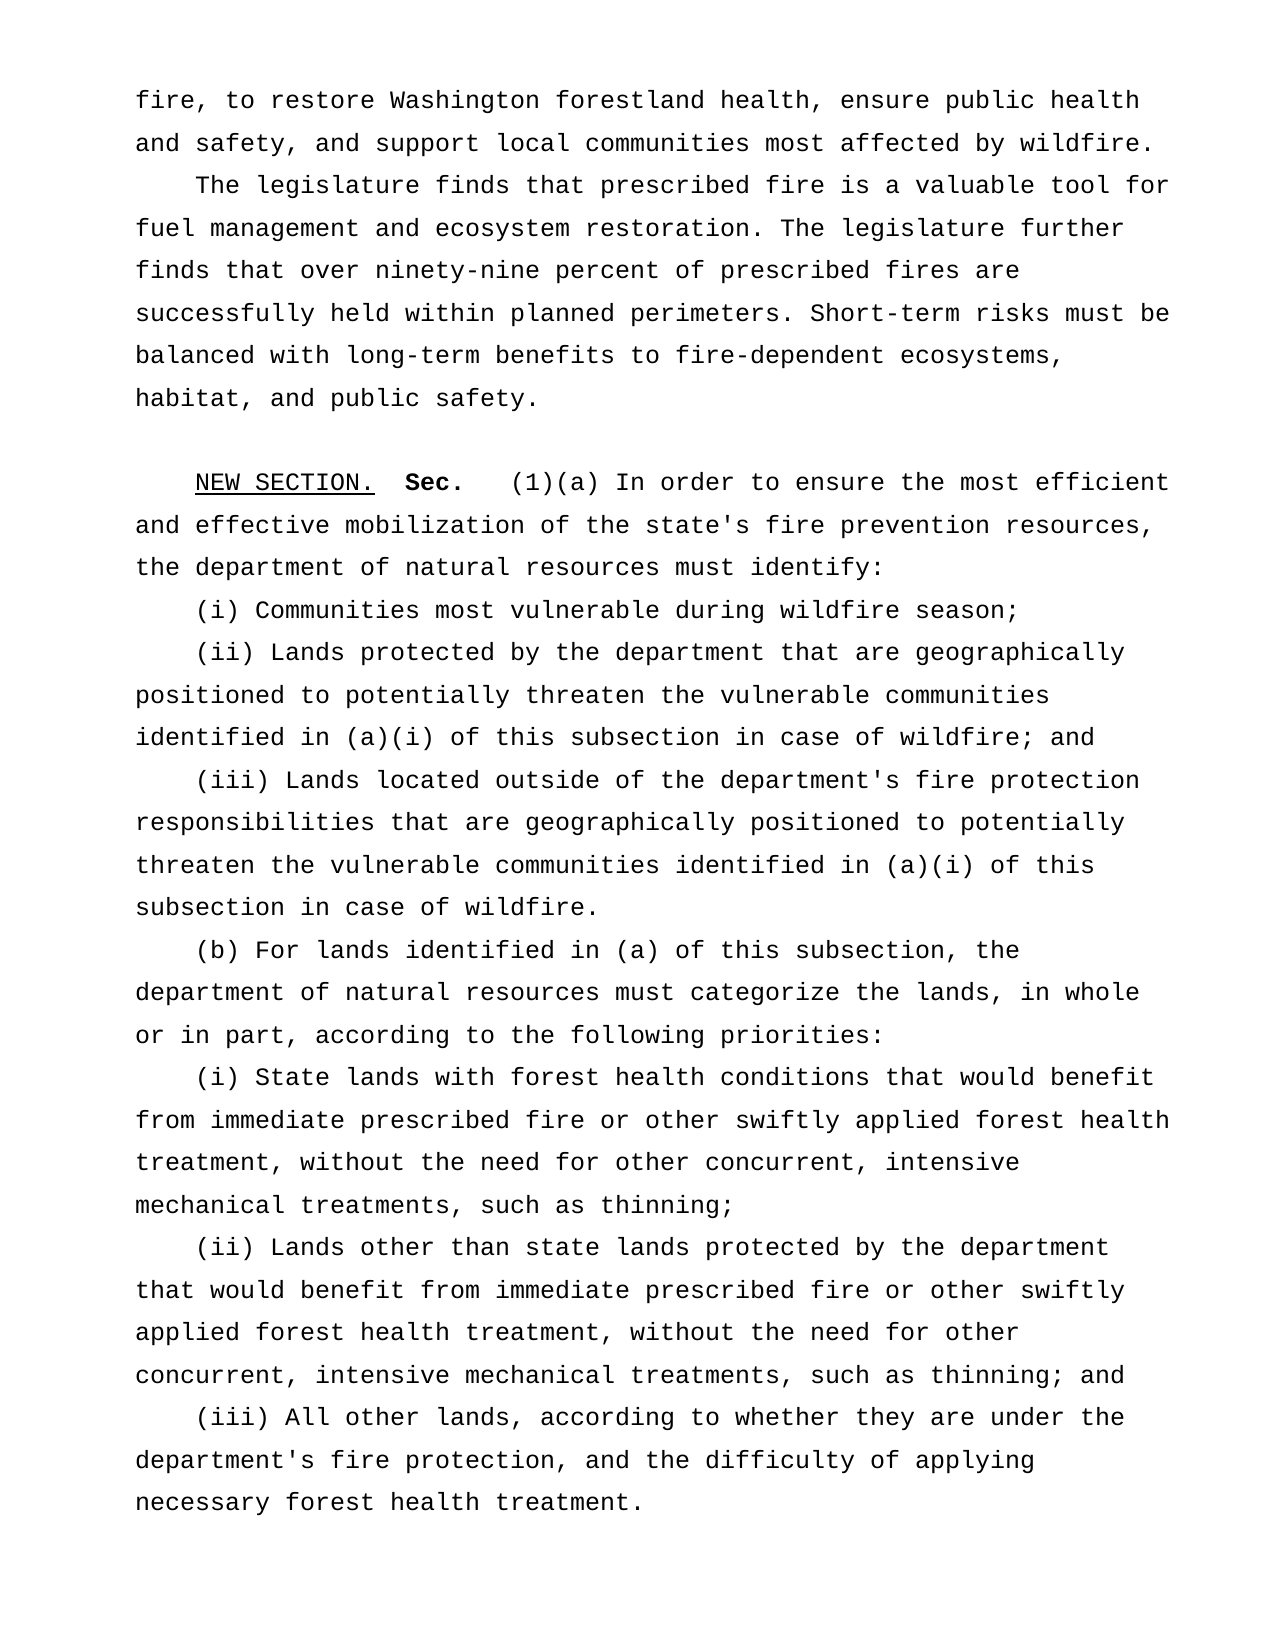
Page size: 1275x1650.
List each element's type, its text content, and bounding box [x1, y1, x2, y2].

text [135, 75, 1170, 160]
text (iii) Lands located outside of the department's fire protection responsibilities that are geographically positioned to potentially threaten the vulnerable communities identified in (a)(i) of this subsection in case of wildfire. [135, 754, 1170, 924]
text (i) Communities most vulnerable during wildfire season; [135, 584, 1170, 627]
text (i) State lands with forest health conditions that would benefit from immediate prescribed fire or other swiftly applied forest health treatment, without the need for other concurrent, intensive mechanical treatments, such as thinning; [135, 1052, 1170, 1222]
text (ii) Lands protected by the department that are geographically positioned to potentially threaten the vulnerable communities identified in (a)(i) of this subsection in case of wildfire; and [135, 627, 1170, 754]
text (iii) All other lands, according to whether they are under the department's fire protection, and the difficulty of applying necessary forest health treatment. [135, 1392, 1170, 1519]
text NEW SECTION. Sec. (1)(a) In order to ensure the most efficient and effective mobilization of the state's fire prevention resources, the department of natural resources must identify: [135, 457, 1170, 584]
text (b) For lands identified in (a) of this subsection, the department of natural resources must categorize the lands, in whole or in part, according to the following priorities: [135, 924, 1170, 1052]
text (ii) Lands other than state lands protected by the department that would benefit from immediate prescribed fire or other swiftly applied forest health treatment, without the need for other concurrent, intensive mechanical treatments, such as thinning; and [135, 1222, 1170, 1392]
text The legislature finds that prescribed fire is a valuable tool for fuel management and ecosystem restoration. The legislature further finds that over ninety-nine percent of prescribed fires are successfully held within planned perimeters. Short-term risks must be balanced with long-term benefits to fire-dependent ecosystems, habitat, and public safety. [135, 160, 1170, 415]
